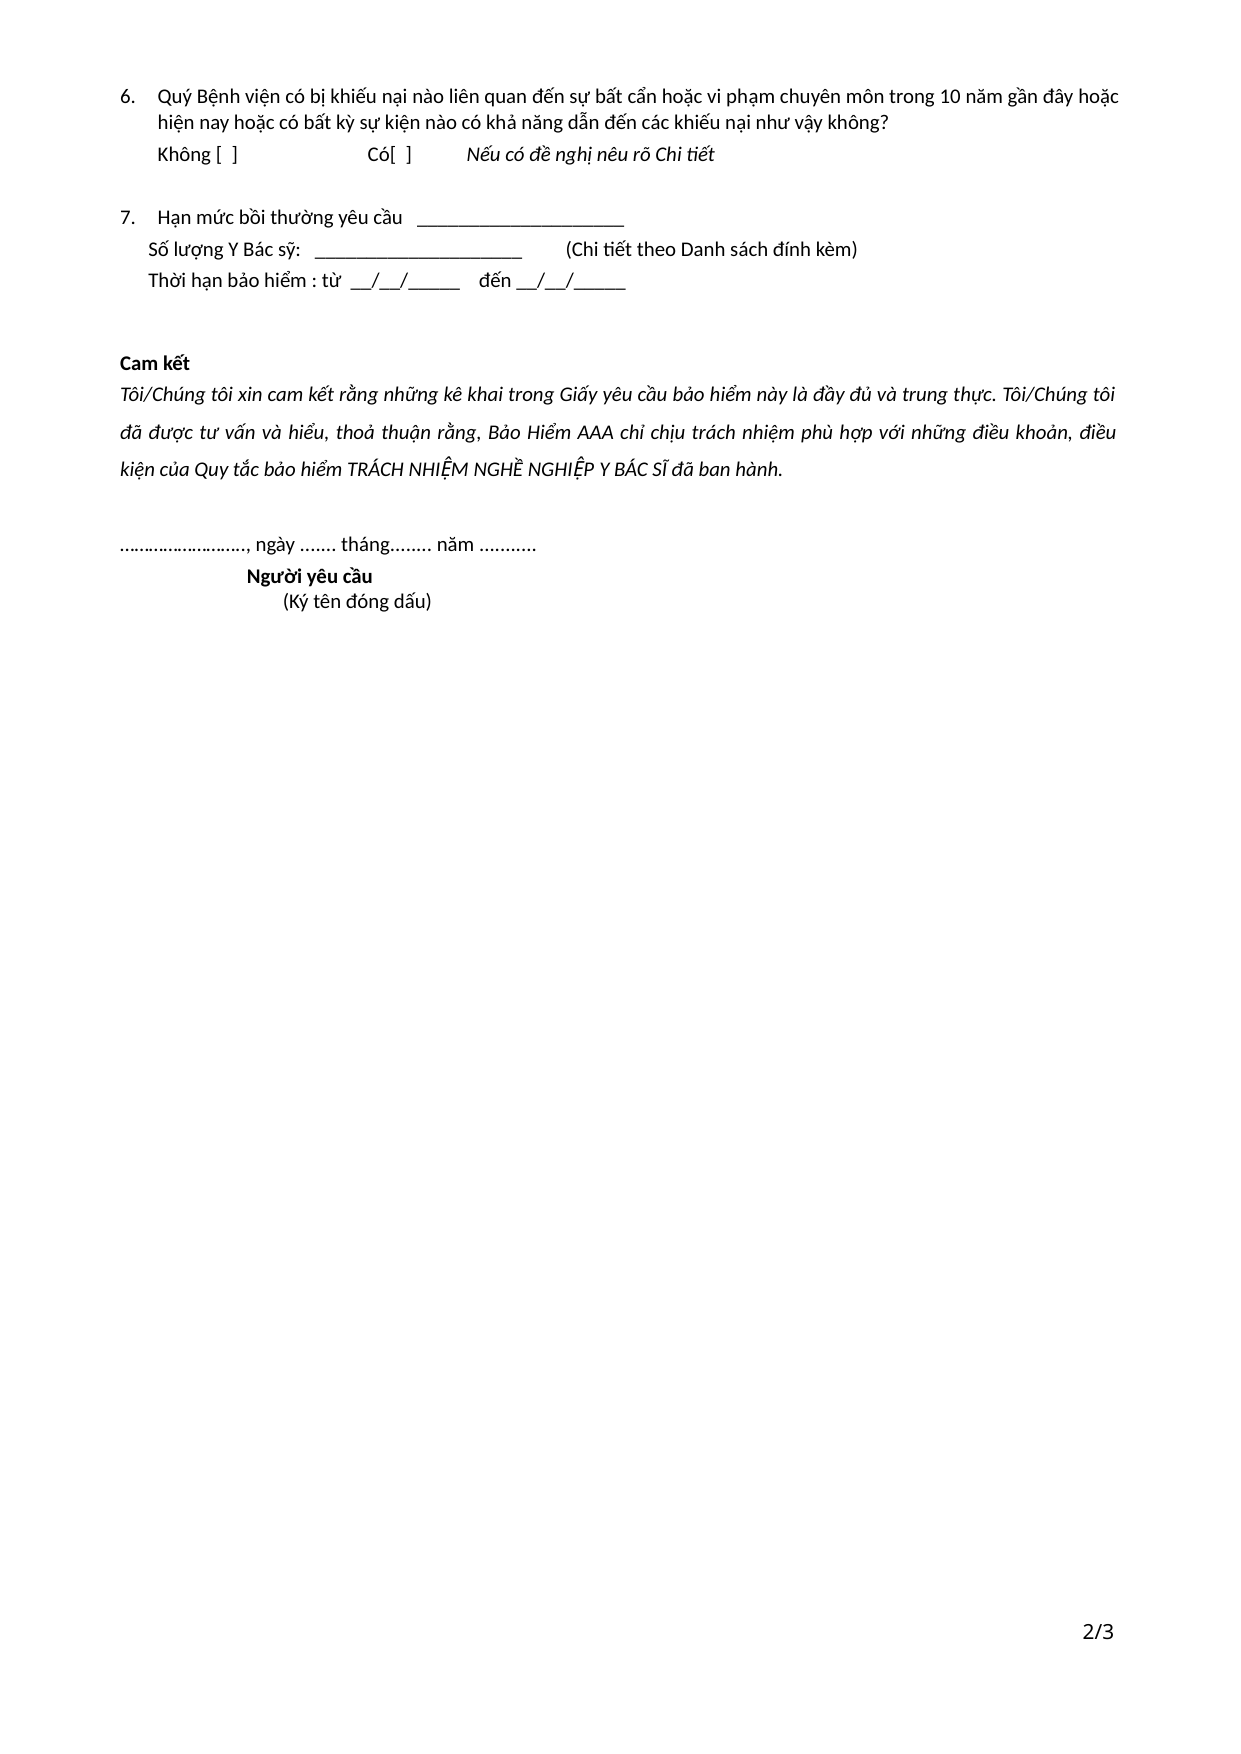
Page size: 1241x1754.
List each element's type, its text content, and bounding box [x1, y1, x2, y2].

text Số lượng Y Bác sỹ: ____________________ (Chi tiết theo Danh sách đính kèm) [120, 236, 1120, 261]
text (Ký tên đóng dấu) [120, 588, 1120, 614]
text Thời hạn bảo hiểm : từ __/__/_____ đến __/__/_____ [120, 267, 1120, 293]
text Không [ ] Có[ ] Nếu có đề nghị nêu rõ Chi tiết [157, 141, 1120, 166]
text …………………….., ngày ....... tháng........ năm ........... [120, 525, 1120, 563]
list Hạn mức bồi thường yêu cầu ____________________ [120, 204, 1120, 229]
text Tôi/Chúng tôi xin cam kết rằng những kê khai trong Giấy yêu cầu bảo hiểm này là đầy đủ và trung thực. Tôi/Chúng tôi đã được tư vấn và hiểu, thoả thuận rằng, Bảo Hiểm AAA chỉ chịu trách nhiệm phù hợp với những điều khoản, điều kiện của Quy tắc bảo hiểm TRÁCH NHIỆM NGHỀ NGHIỆP Y BÁC SĨ đã ban hành. [120, 375, 1120, 488]
text Cam kết [120, 350, 1120, 375]
text Người yêu cầu [120, 563, 1120, 588]
list Quý Bệnh viện có bị khiếu nại nào liên quan đến sự bất cẩn hoặc vi phạm chuyên môn trong 10 năm gần đây hoặc hiện nay hoặc có bất kỳ sự kiện nào có khả năng dẫn đến các khiếu nại như vậy không? [120, 84, 1120, 134]
